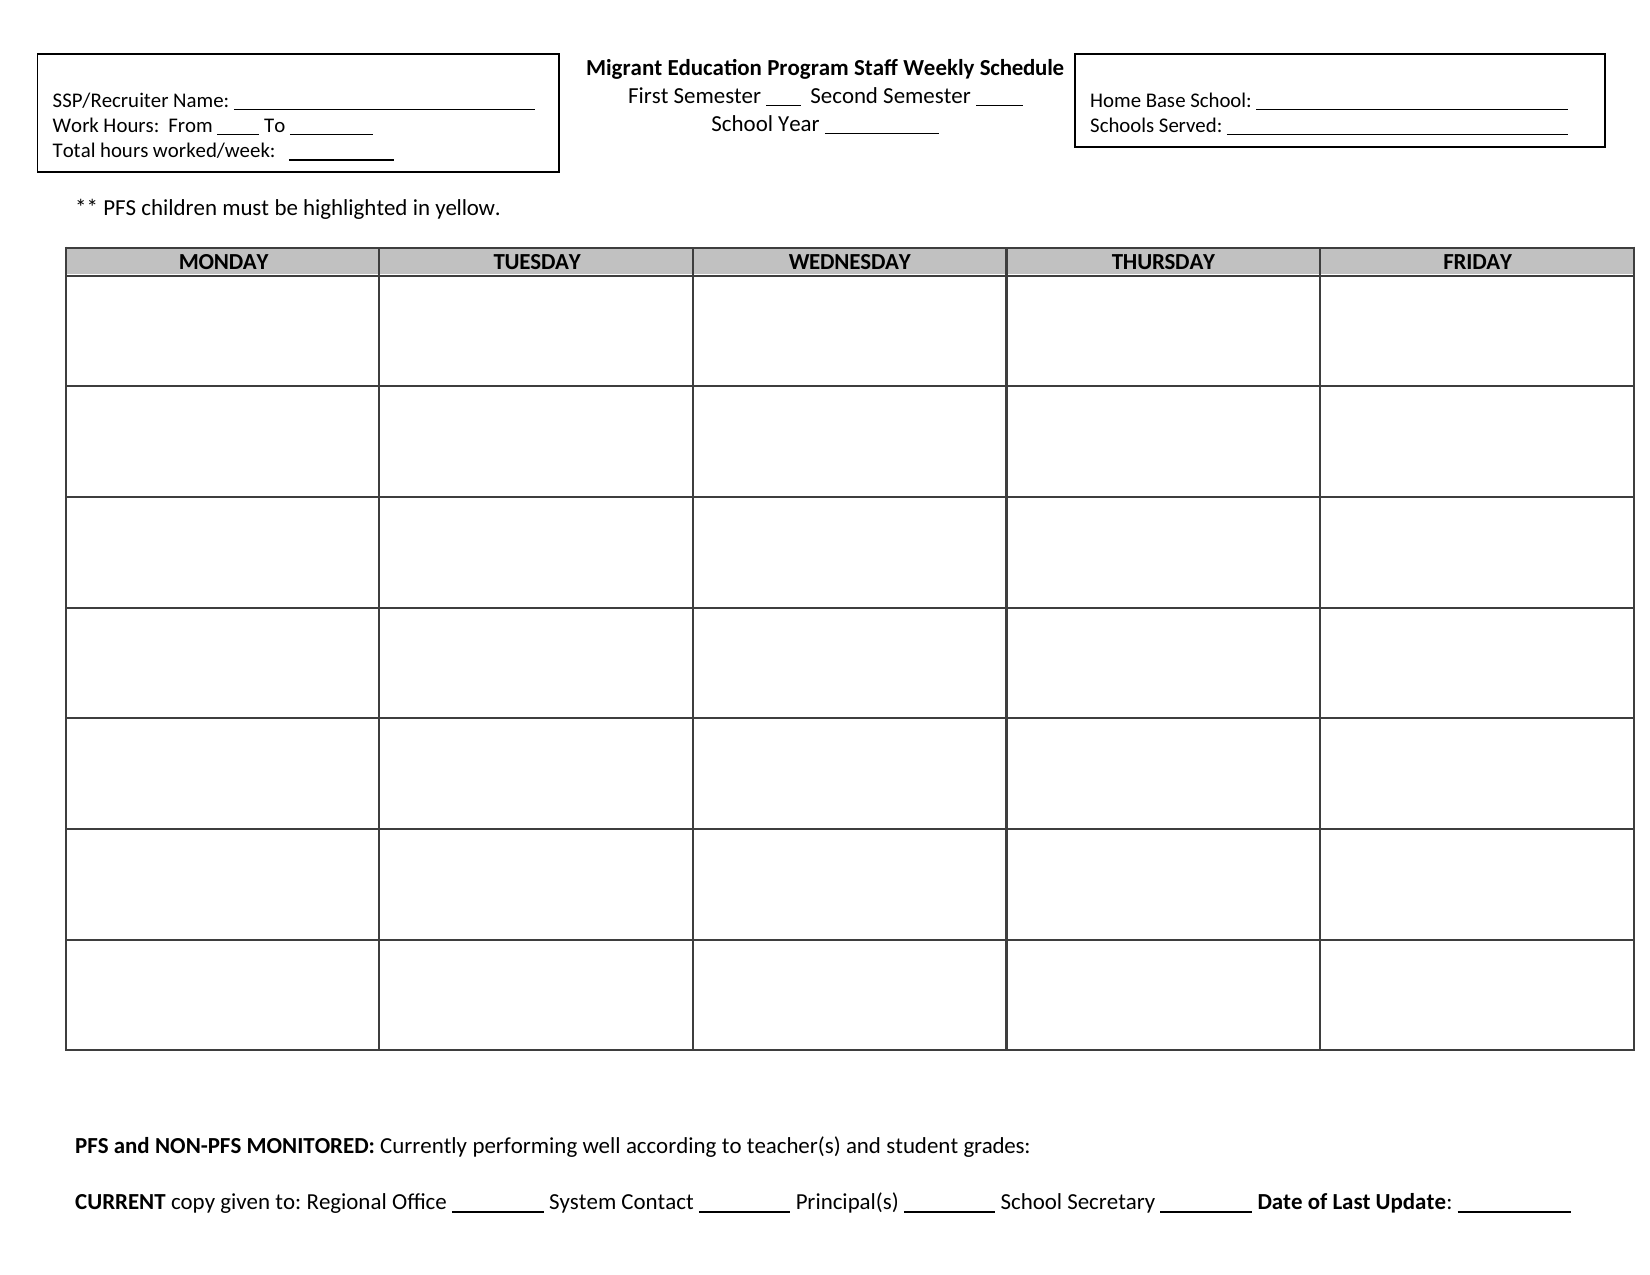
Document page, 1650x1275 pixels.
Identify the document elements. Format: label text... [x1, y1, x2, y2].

table_cell [380, 498, 692, 607]
table_cell [1008, 277, 1319, 385]
table_cell [1321, 277, 1633, 385]
table_cell [1321, 830, 1633, 939]
table_cell [1008, 941, 1319, 1049]
table_cell [67, 719, 378, 828]
table_cell [1008, 719, 1319, 828]
table_cell [1321, 387, 1633, 496]
table_cell [694, 830, 1005, 939]
table_cell [380, 830, 692, 939]
table_cell [1321, 609, 1633, 717]
text Migrant Education Program Staff Weekly Schedule [585, 53, 1065, 81]
table_cell [694, 609, 1005, 717]
table_cell [380, 277, 692, 385]
table_cell [1008, 387, 1319, 496]
table_cell [380, 609, 692, 717]
table_cell [67, 277, 378, 385]
table_cell [694, 498, 1005, 607]
table_cell [694, 277, 1005, 385]
table_header THURSDAY [1008, 249, 1319, 274]
text PFS and NON-PFS MONITORED: Currently performing well according to teacher(s) and student grades: [75, 1131, 1650, 1159]
table_cell [694, 941, 1005, 1049]
table_cell [1321, 941, 1633, 1049]
table_cell [1008, 498, 1319, 607]
table_cell [1008, 830, 1319, 939]
table_cell [1008, 609, 1319, 717]
text First Semester Second Semester School Year [628, 81, 1023, 137]
table_cell [67, 830, 378, 939]
table_cell [67, 941, 378, 1049]
table_header TUESDAY [380, 249, 692, 274]
table_cell [1321, 498, 1633, 607]
table_cell [380, 941, 692, 1049]
table_cell [694, 719, 1005, 828]
table_cell [67, 498, 378, 607]
table_cell [380, 719, 692, 828]
table_header FRIDAY [1321, 249, 1633, 274]
table_header WEDNESDAY [694, 249, 1005, 274]
text ** PFS children must be highlighted in yellow. [75, 193, 1650, 221]
text CURRENT copy given to: Regional Office System Contact Principal(s) School Secretary Date of Last Update: [75, 1187, 1650, 1215]
table_cell [380, 387, 692, 496]
table_header MONDAY [67, 249, 378, 274]
table_cell [67, 387, 378, 496]
table_cell [1321, 719, 1633, 828]
table_cell [67, 609, 378, 717]
table_cell [694, 387, 1005, 496]
